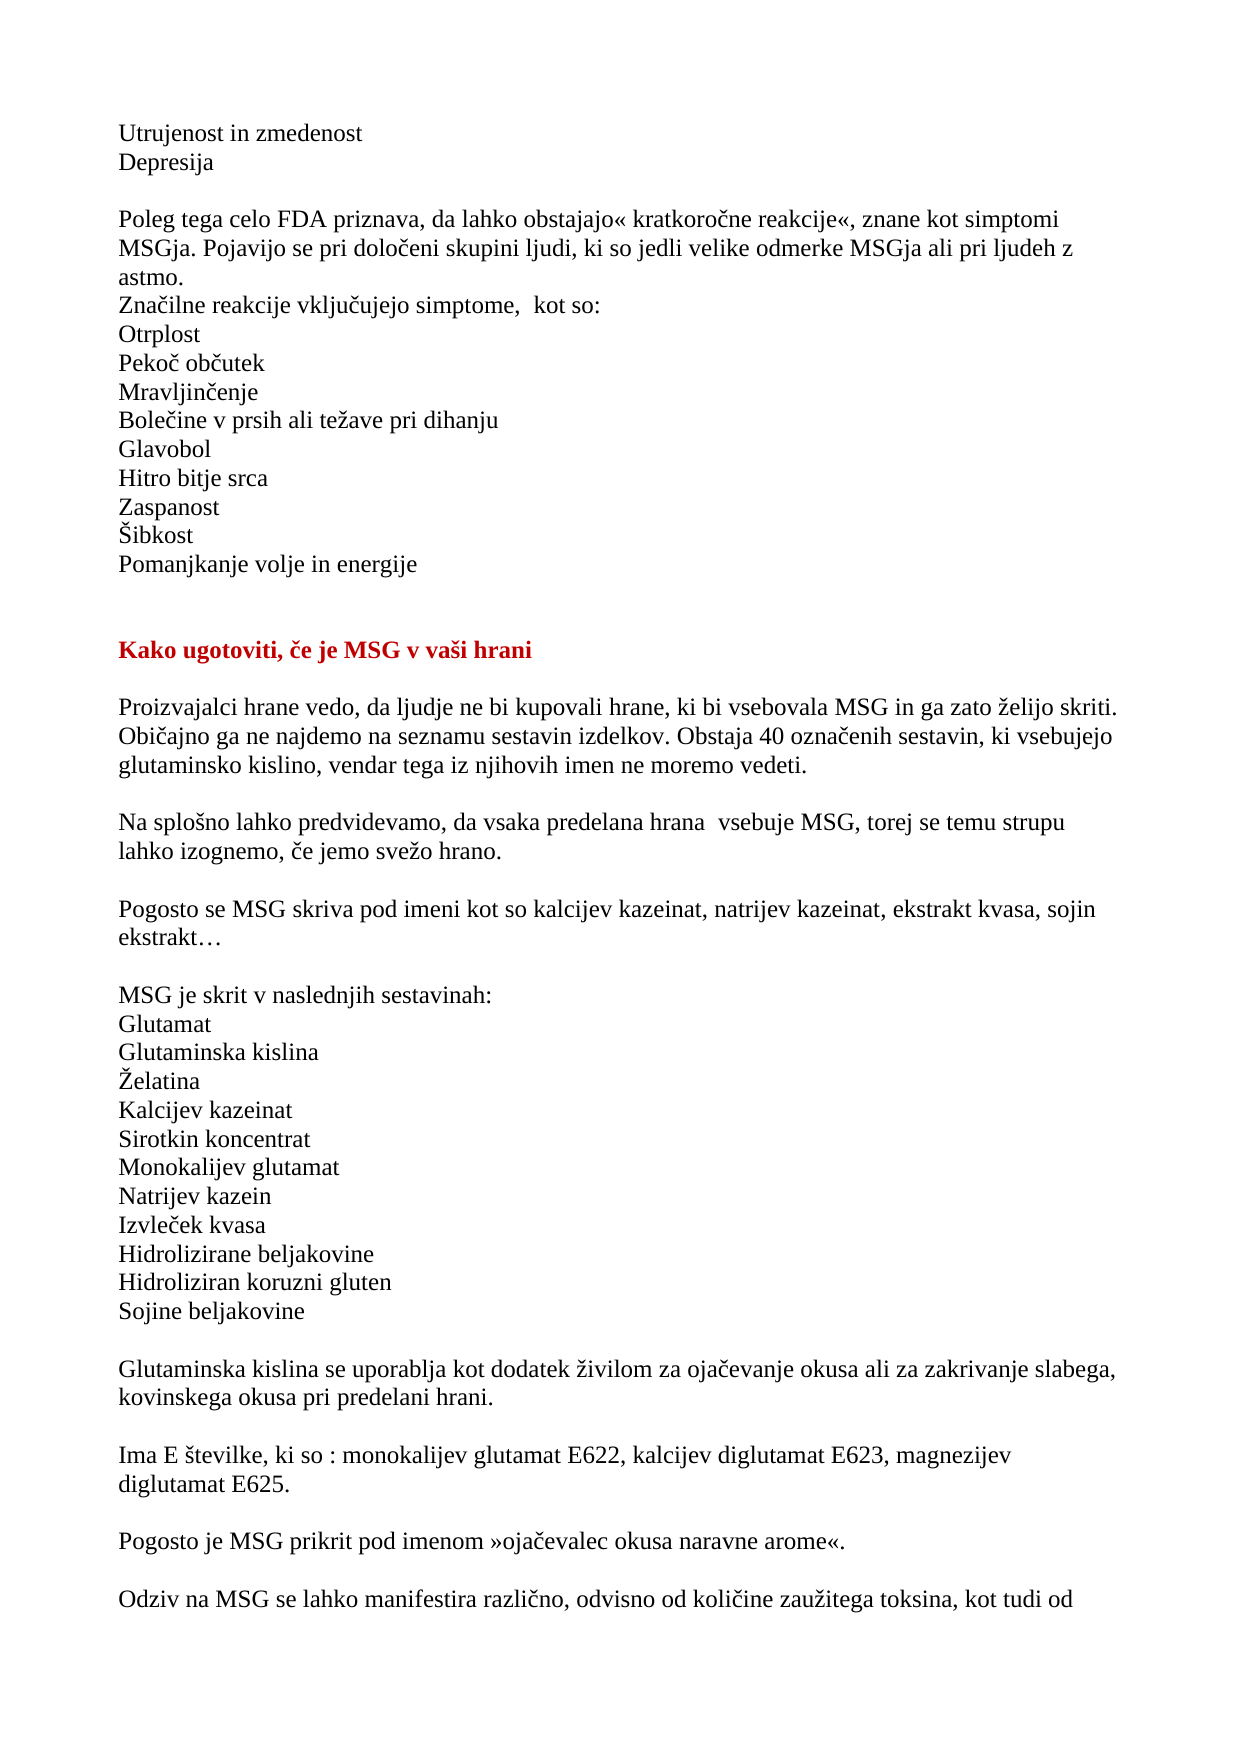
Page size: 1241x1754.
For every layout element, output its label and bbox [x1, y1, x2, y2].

text [118, 606, 1122, 1612]
text [118, 118, 1122, 606]
